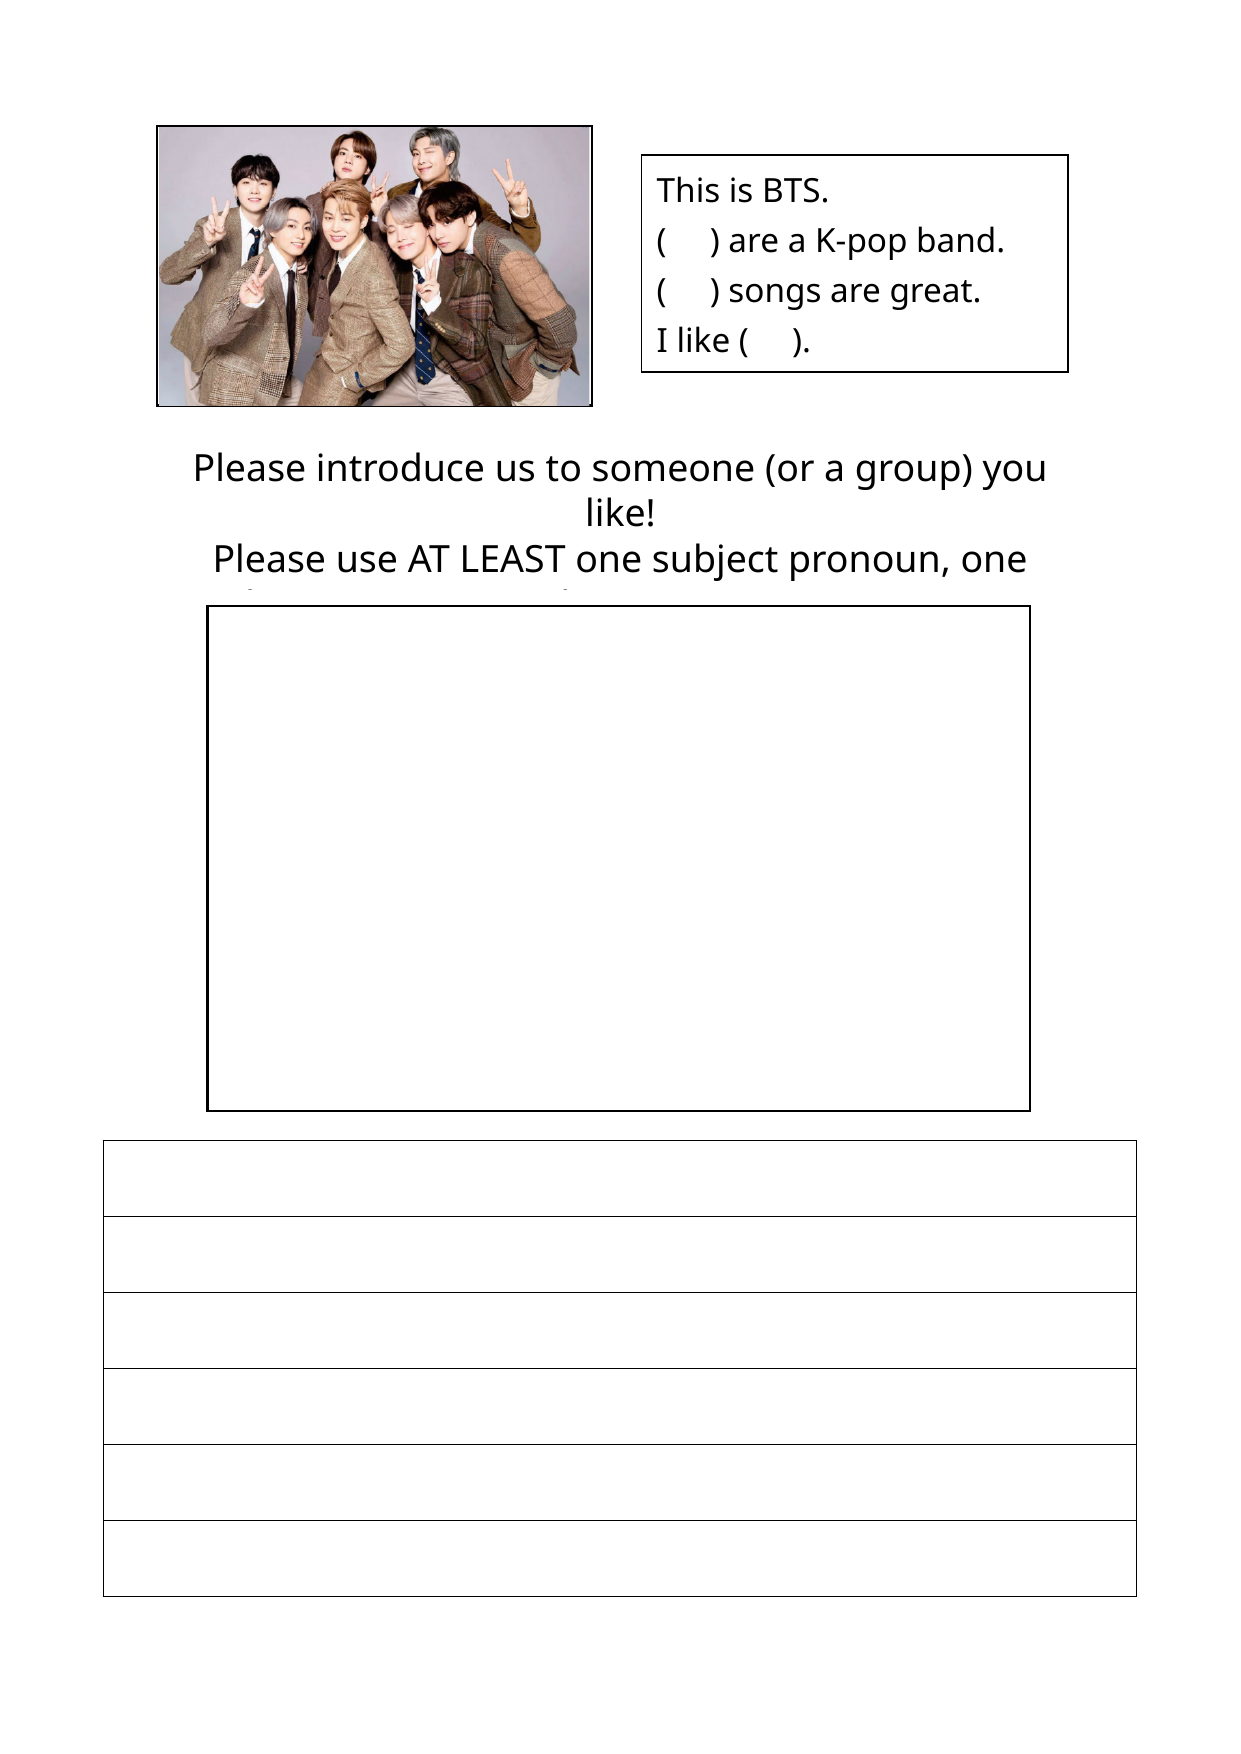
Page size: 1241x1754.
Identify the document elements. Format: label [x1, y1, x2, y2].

table_cell [104, 1293, 1136, 1368]
picture [159, 127, 590, 406]
table_cell [104, 1217, 1136, 1292]
table_header [104, 1141, 1136, 1216]
table_cell [104, 1521, 1136, 1596]
table_cell [104, 1445, 1136, 1520]
table_cell [104, 1369, 1136, 1444]
